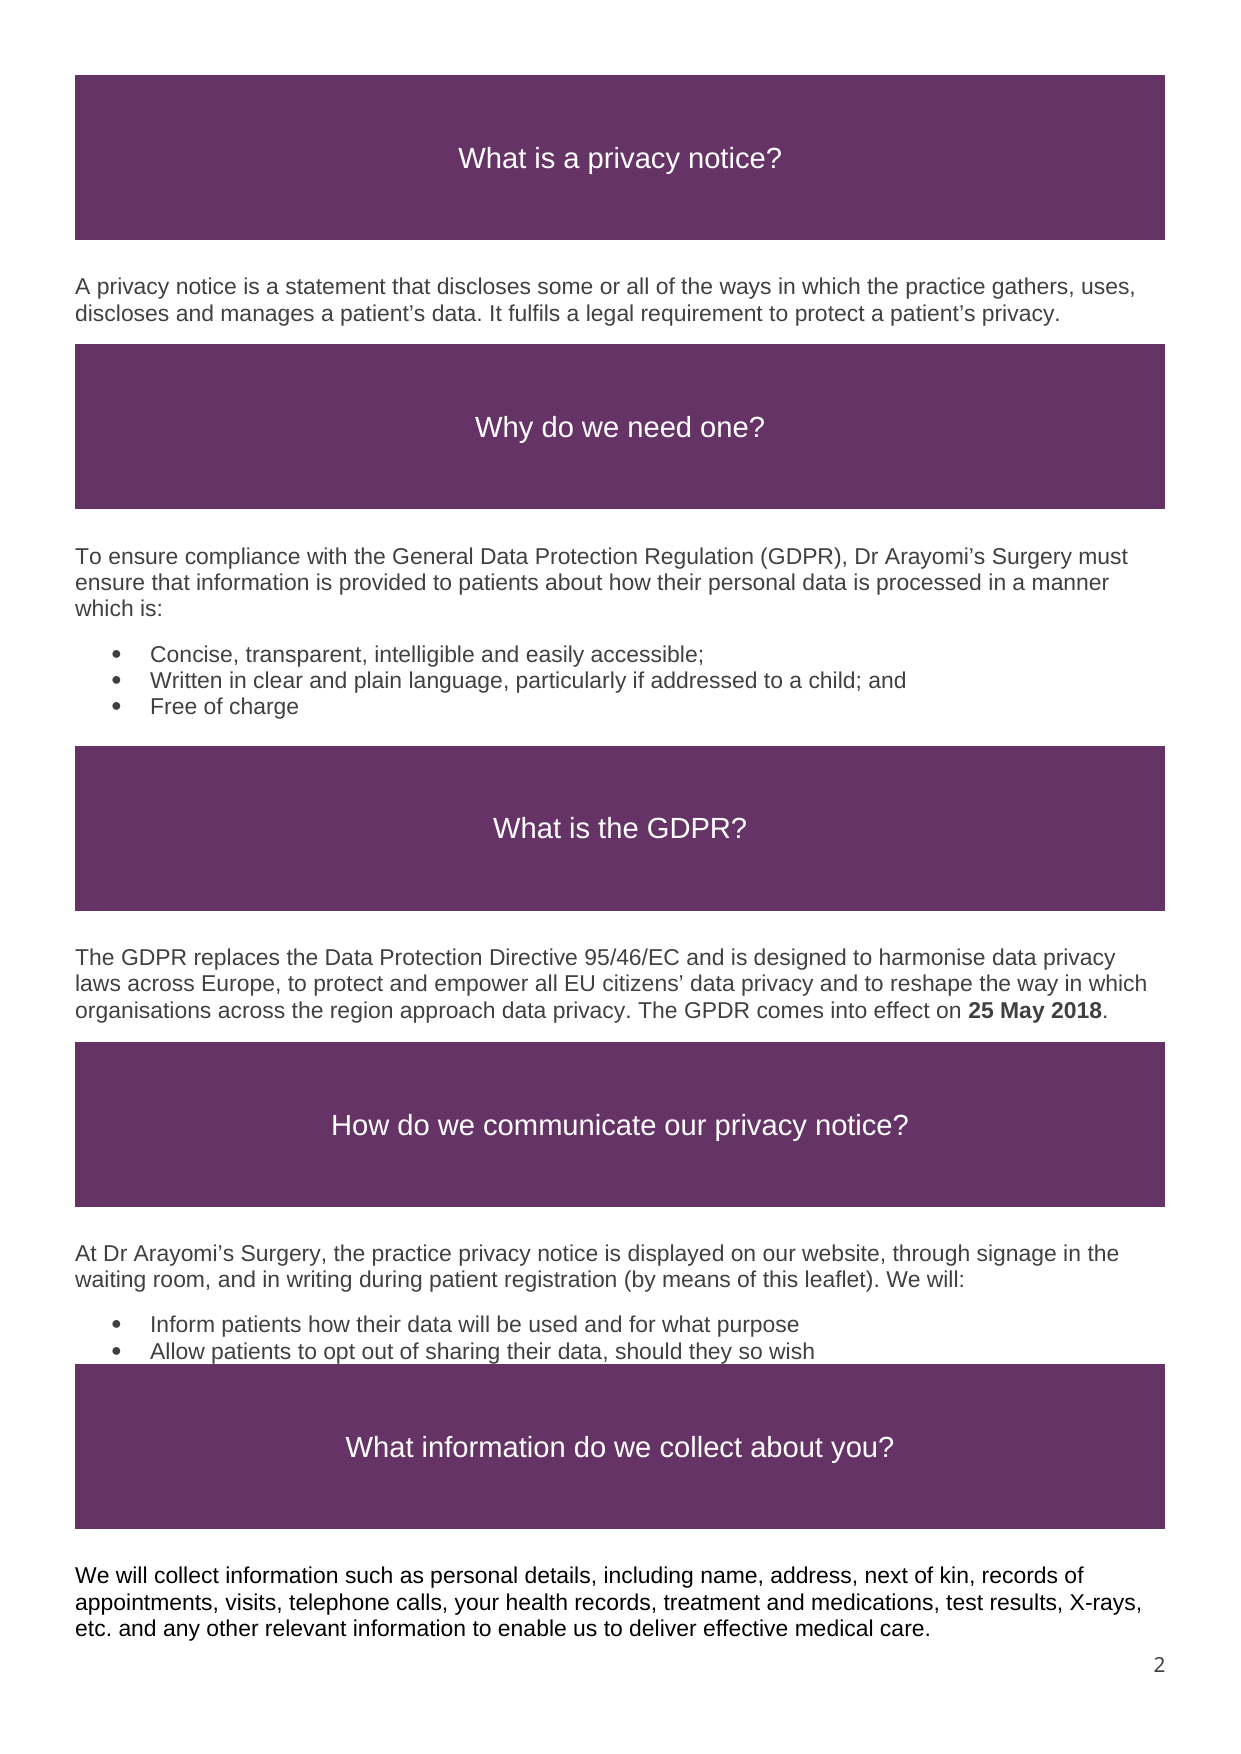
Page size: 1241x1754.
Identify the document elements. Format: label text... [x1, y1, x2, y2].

text At Dr Arayomi’s Surgery, the practice privacy notice is displayed on our website, through signage in the waiting room, and in writing during patient registration (by means of this leaflet). We will: [75, 1240, 1165, 1293]
subtitle What information do we collect about you? [75, 1365, 1165, 1528]
subtitle What is a privacy notice? [75, 76, 1165, 239]
list Concise, transparent, intelligible and easily accessible; [112, 641, 1165, 667]
subtitle Why do we need one? [75, 346, 1165, 508]
text A privacy notice is a statement that discloses some or all of the ways in which the practice gathers, uses, discloses and manages a patient’s data. It fulfils a legal requirement to protect a patient’s privacy. [75, 273, 1165, 326]
list Written in clear and plain language, particularly if addressed to a child; and [112, 667, 1165, 693]
subtitle What is the GDPR? [75, 747, 1165, 910]
text To ensure compliance with the General Data Protection Regulation (GDPR), Dr Arayomi’s Surgery must ensure that information is provided to patients about how their personal data is processed in a manner which is: [75, 543, 1165, 622]
text We will collect information such as personal details, including name, address, next of kin, records of appointments, visits, telephone calls, your health records, treatment and medications, test results, X-rays, etc. and any other relevant information to enable us to deliver effective medical care. [75, 1562, 1165, 1641]
text The GDPR replaces the Data Protection Directive 95/46/EC and is designed to harmonise data privacy laws across Europe, to protect and empower all EU citizens’ data privacy and to reshape the way in which organisations across the region approach data privacy. The GPDR comes into effect on 25 May 2018. [75, 944, 1165, 1023]
list Inform patients how their data will be used and for what purpose [112, 1311, 1165, 1338]
subtitle How do we communicate our privacy notice? [75, 1043, 1165, 1206]
list Free of charge [112, 693, 1165, 719]
list Allow patients to opt out of sharing their data, should they so wish [112, 1338, 1165, 1364]
